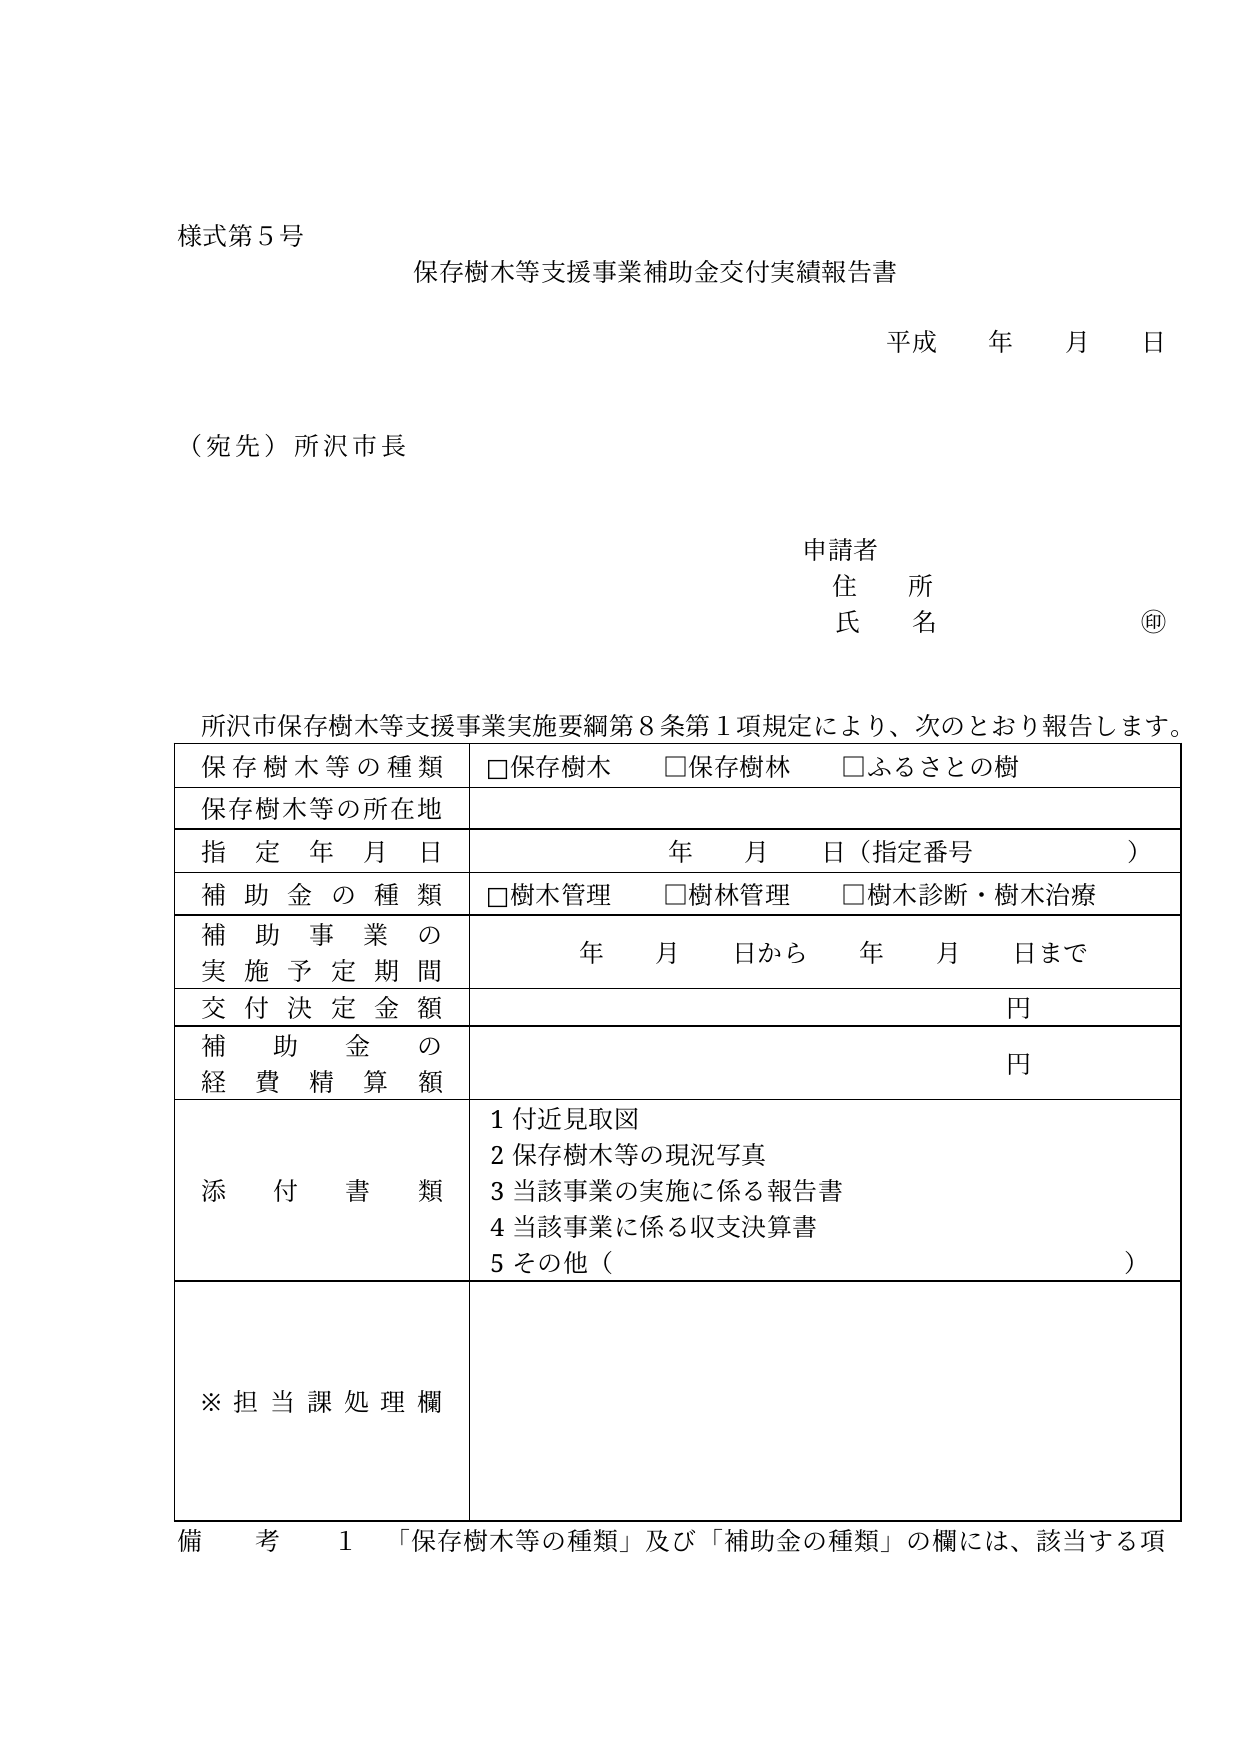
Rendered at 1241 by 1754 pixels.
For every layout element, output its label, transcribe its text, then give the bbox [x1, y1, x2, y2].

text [177, 1522, 1167, 1558]
table_cell ※担当課処理欄 [175, 1282, 469, 1520]
text 住 所 [650, 567, 1167, 603]
table_cell 添付書類 [175, 1100, 469, 1280]
text 保存樹木等支援事業補助金交付実績報告書 [413, 253, 930, 289]
table_header 保存樹木等の種類 [175, 744, 469, 786]
table_cell 保存樹木等の所在地 [175, 788, 469, 828]
text 氏 名 ㊞ [650, 603, 1167, 639]
table_header □保存樹木 □保存樹林 □ふるさとの樹 [470, 744, 1180, 786]
table_cell 交付決定金額 [175, 989, 469, 1025]
table_cell 円 [470, 1027, 1180, 1098]
table_cell 1 付近見取図 2 保存樹木等の現況写真 3 当該事業の実施に係る報告書 4 当該事業に係る収支決算書 5 その他（ ） [470, 1100, 1180, 1280]
table_cell 年 月 日から 年 月 日まで [470, 916, 1180, 987]
text 所沢市保存樹木等支援事業実施要綱第８条第１項規定により、次のとおり報告します。 [177, 707, 1184, 743]
table_cell [470, 788, 1180, 828]
table_cell 指定年月日 [175, 830, 469, 871]
table_cell 補助金の 経費精算額 [175, 1027, 469, 1098]
text （宛先）所沢市長 [177, 427, 1167, 463]
table_cell 年 月 日（指定番号 ） [470, 830, 1180, 871]
text 申請者 [620, 531, 1167, 567]
text 様式第５号 [177, 217, 972, 253]
table_cell □樹木管理 □樹林管理 □樹木診断・樹木治療 [470, 873, 1180, 914]
table_cell 補助金の種類 [175, 873, 469, 914]
text 平成 年 月 日 [177, 323, 1167, 359]
table_cell [470, 1282, 1180, 1520]
table_cell 補助事業の 実施予定期間 [175, 916, 469, 987]
table_cell 円 [470, 989, 1180, 1025]
